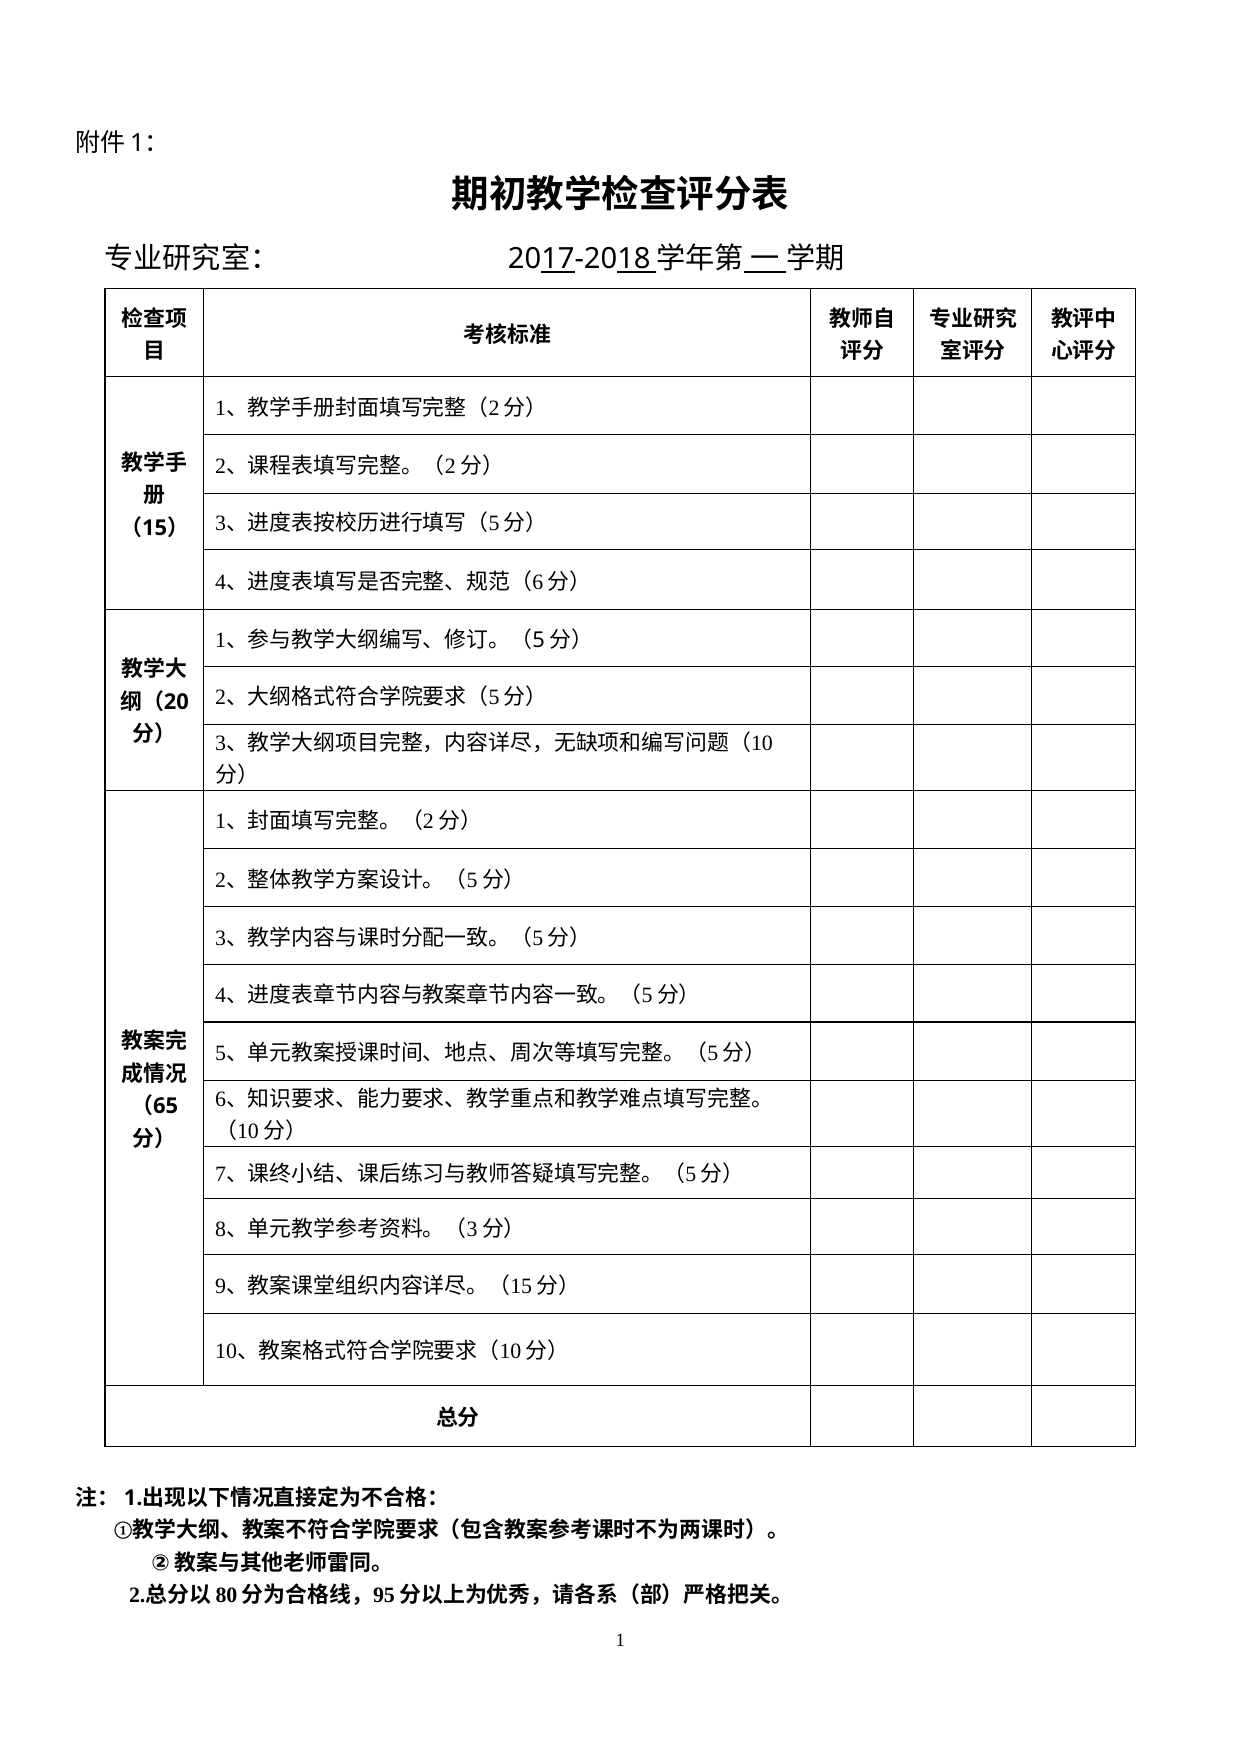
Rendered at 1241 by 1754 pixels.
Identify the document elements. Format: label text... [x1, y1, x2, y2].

table_cell 2、整体教学方案设计。（5分） [204, 849, 810, 906]
table_cell 9、教案课堂组织内容详尽。（15分） [204, 1255, 810, 1313]
table_cell 2、大纲格式符合学院要求（5分） [204, 667, 810, 723]
table_cell [914, 377, 1031, 434]
table_cell 总分 [106, 1386, 810, 1446]
table_cell 1、教学手册封面填写完整（2分） [204, 377, 810, 434]
table_cell [811, 725, 913, 789]
table_cell 8、单元教学参考资料。（3分） [204, 1199, 810, 1254]
table_cell [1032, 1147, 1135, 1198]
table_cell [914, 1199, 1031, 1254]
table_cell [811, 1199, 913, 1254]
text 专业研究室： 2017-2018学年第 一 学期 [75, 223, 1165, 288]
table_cell [811, 610, 913, 666]
table_header 检查项目 [106, 289, 203, 376]
table_cell [811, 907, 913, 964]
table_cell [914, 1386, 1031, 1446]
text 期初教学检查评分表 [75, 158, 1165, 223]
table_cell [1032, 791, 1135, 848]
table_cell [914, 435, 1031, 492]
table_cell [914, 791, 1031, 848]
table_cell 教学手册（15） [106, 377, 203, 609]
table_cell [811, 494, 913, 549]
table_cell [811, 1023, 913, 1079]
table_cell [914, 725, 1031, 789]
table_header 教师自评分 [811, 289, 913, 376]
table_cell [1032, 725, 1135, 789]
table_cell [1032, 435, 1135, 492]
table_cell 2、课程表填写完整。（2分） [204, 435, 810, 492]
table_cell [1032, 550, 1135, 609]
table_cell [914, 965, 1031, 1021]
table_cell 1、参与教学大纲编写、修订。（5分） [204, 610, 810, 666]
table_cell [914, 550, 1031, 609]
table_cell [811, 550, 913, 609]
table_header 教评中心评分 [1032, 289, 1135, 376]
table_cell [914, 610, 1031, 666]
table_cell [1032, 1023, 1135, 1079]
table_cell [914, 1255, 1031, 1313]
table_cell 5、单元教案授课时间、地点、周次等填写完整。（5分） [204, 1023, 810, 1079]
text ②教案与其他老师雷同。 [75, 1544, 1165, 1577]
table_cell 10、教案格式符合学院要求（10分） [204, 1314, 810, 1384]
table_cell [1032, 1199, 1135, 1254]
table_cell [1032, 849, 1135, 906]
table_cell [1032, 1386, 1135, 1446]
table_cell 6、知识要求、能力要求、教学重点和教学难点填写完整。（10分） [204, 1081, 810, 1146]
table_header 考核标准 [204, 289, 810, 376]
table_cell [811, 377, 913, 434]
table_cell [811, 1147, 913, 1198]
table_cell [1032, 610, 1135, 666]
table_cell [914, 494, 1031, 549]
table_cell [1032, 1255, 1135, 1313]
table_cell [1032, 494, 1135, 549]
table_cell 3、进度表按校历进行填写（5分） [204, 494, 810, 549]
table_cell 教学大纲（20分） [106, 610, 203, 789]
table_cell [914, 1081, 1031, 1146]
table_cell 3、教学内容与课时分配一致。（5分） [204, 907, 810, 964]
table_cell 4、进度表章节内容与教案章节内容一致。（5分） [204, 965, 810, 1021]
table_header 专业研究室评分 [914, 289, 1031, 376]
text 2.总分以80分为合格线，95分以上为优秀，请各系（部）严格把关。 [75, 1577, 1165, 1609]
table_cell [1032, 377, 1135, 434]
table_cell 1、封面填写完整。（2分） [204, 791, 810, 848]
table_cell [811, 849, 913, 906]
table_cell [811, 791, 913, 848]
text 注： 1.出现以下情况直接定为不合格： [75, 1479, 1165, 1512]
table_cell [914, 1147, 1031, 1198]
table_cell 4、进度表填写是否完整、规范（6分） [204, 550, 810, 609]
table_cell [811, 1314, 913, 1384]
table_cell [914, 1023, 1031, 1079]
table_cell [1032, 1314, 1135, 1384]
table_cell 7、课终小结、课后练习与教师答疑填写完整。（5分） [204, 1147, 810, 1198]
table_cell [811, 435, 913, 492]
table_cell [1032, 907, 1135, 964]
table_cell [1032, 1081, 1135, 1146]
table_cell [811, 667, 913, 723]
table_cell [914, 667, 1031, 723]
table_cell [914, 907, 1031, 964]
table_cell [811, 1081, 913, 1146]
table_cell [1032, 965, 1135, 1021]
table_cell [914, 1314, 1031, 1384]
table_cell [811, 965, 913, 1021]
table_cell [1032, 667, 1135, 723]
text 附件1： [75, 122, 1165, 158]
table_cell 教案完成情况 （65分） [106, 791, 203, 1384]
table_cell [811, 1255, 913, 1313]
table_cell [914, 849, 1031, 906]
table_cell 3、教学大纲项目完整，内容详尽，无缺项和编写问题（10分） [204, 725, 810, 789]
text ①教学大纲、教案不符合学院要求（包含教案参考课时不为两课时）。 [75, 1512, 1165, 1544]
table_cell [811, 1386, 913, 1446]
